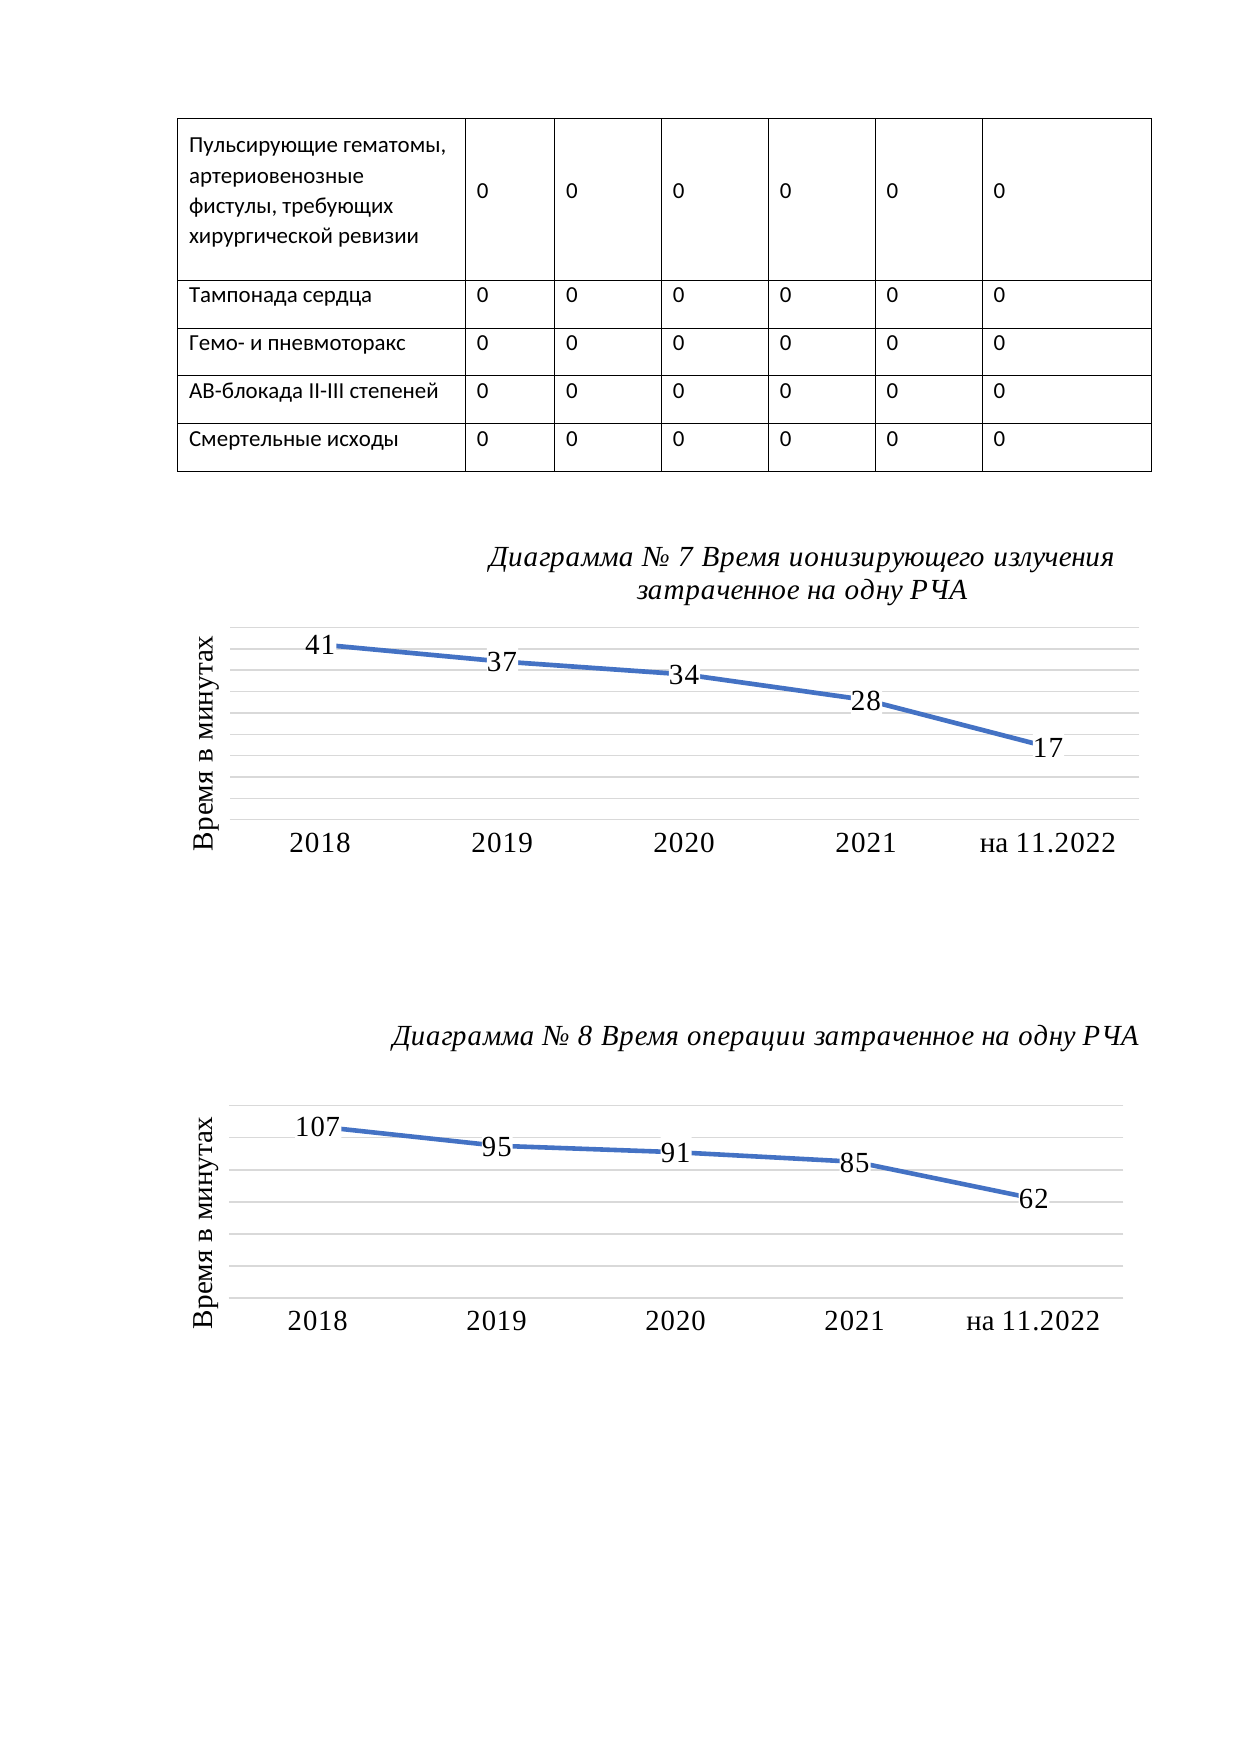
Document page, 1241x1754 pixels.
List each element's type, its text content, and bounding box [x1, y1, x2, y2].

table_cell Пульсирующие гематомы, артериовенозные фистулы, требующих хирургической ревизии [178, 119, 465, 279]
table_cell Гемо- и пневмоторакс [178, 329, 465, 375]
table_cell 0 [876, 424, 982, 471]
table_cell 0 [876, 329, 982, 375]
table_cell АВ-блокада II-III степеней [178, 376, 465, 423]
table_cell 0 [555, 329, 661, 375]
table_cell 0 [876, 376, 982, 423]
table_cell 0 [466, 424, 554, 471]
table_cell 0 [555, 281, 661, 327]
table_cell 0 [555, 119, 661, 279]
table_cell 0 [983, 424, 1151, 471]
table_cell 0 [662, 376, 768, 423]
table_cell 0 [983, 119, 1151, 279]
table_cell 0 [662, 424, 768, 471]
table_cell 0 [876, 281, 982, 327]
table_cell 0 [466, 119, 554, 279]
table_cell 0 [662, 329, 768, 375]
table_cell Смертельные исходы [178, 424, 465, 471]
table_cell 0 [769, 376, 875, 423]
table_cell 0 [466, 281, 554, 327]
table_cell 0 [466, 376, 554, 423]
table_cell 0 [983, 281, 1151, 327]
table_cell 0 [769, 281, 875, 327]
table_cell 0 [983, 376, 1151, 423]
table_cell 0 [876, 119, 982, 279]
table_cell 0 [555, 424, 661, 471]
table_cell 0 [662, 281, 768, 327]
table_cell 0 [769, 329, 875, 375]
table_cell 0 [769, 119, 875, 279]
table_cell 0 [555, 376, 661, 423]
table_cell 0 [466, 329, 554, 375]
table_cell 0 [662, 119, 768, 279]
table_cell 0 [983, 329, 1151, 375]
table_cell Тампонада сердца [178, 281, 465, 327]
table_cell 0 [769, 424, 875, 471]
